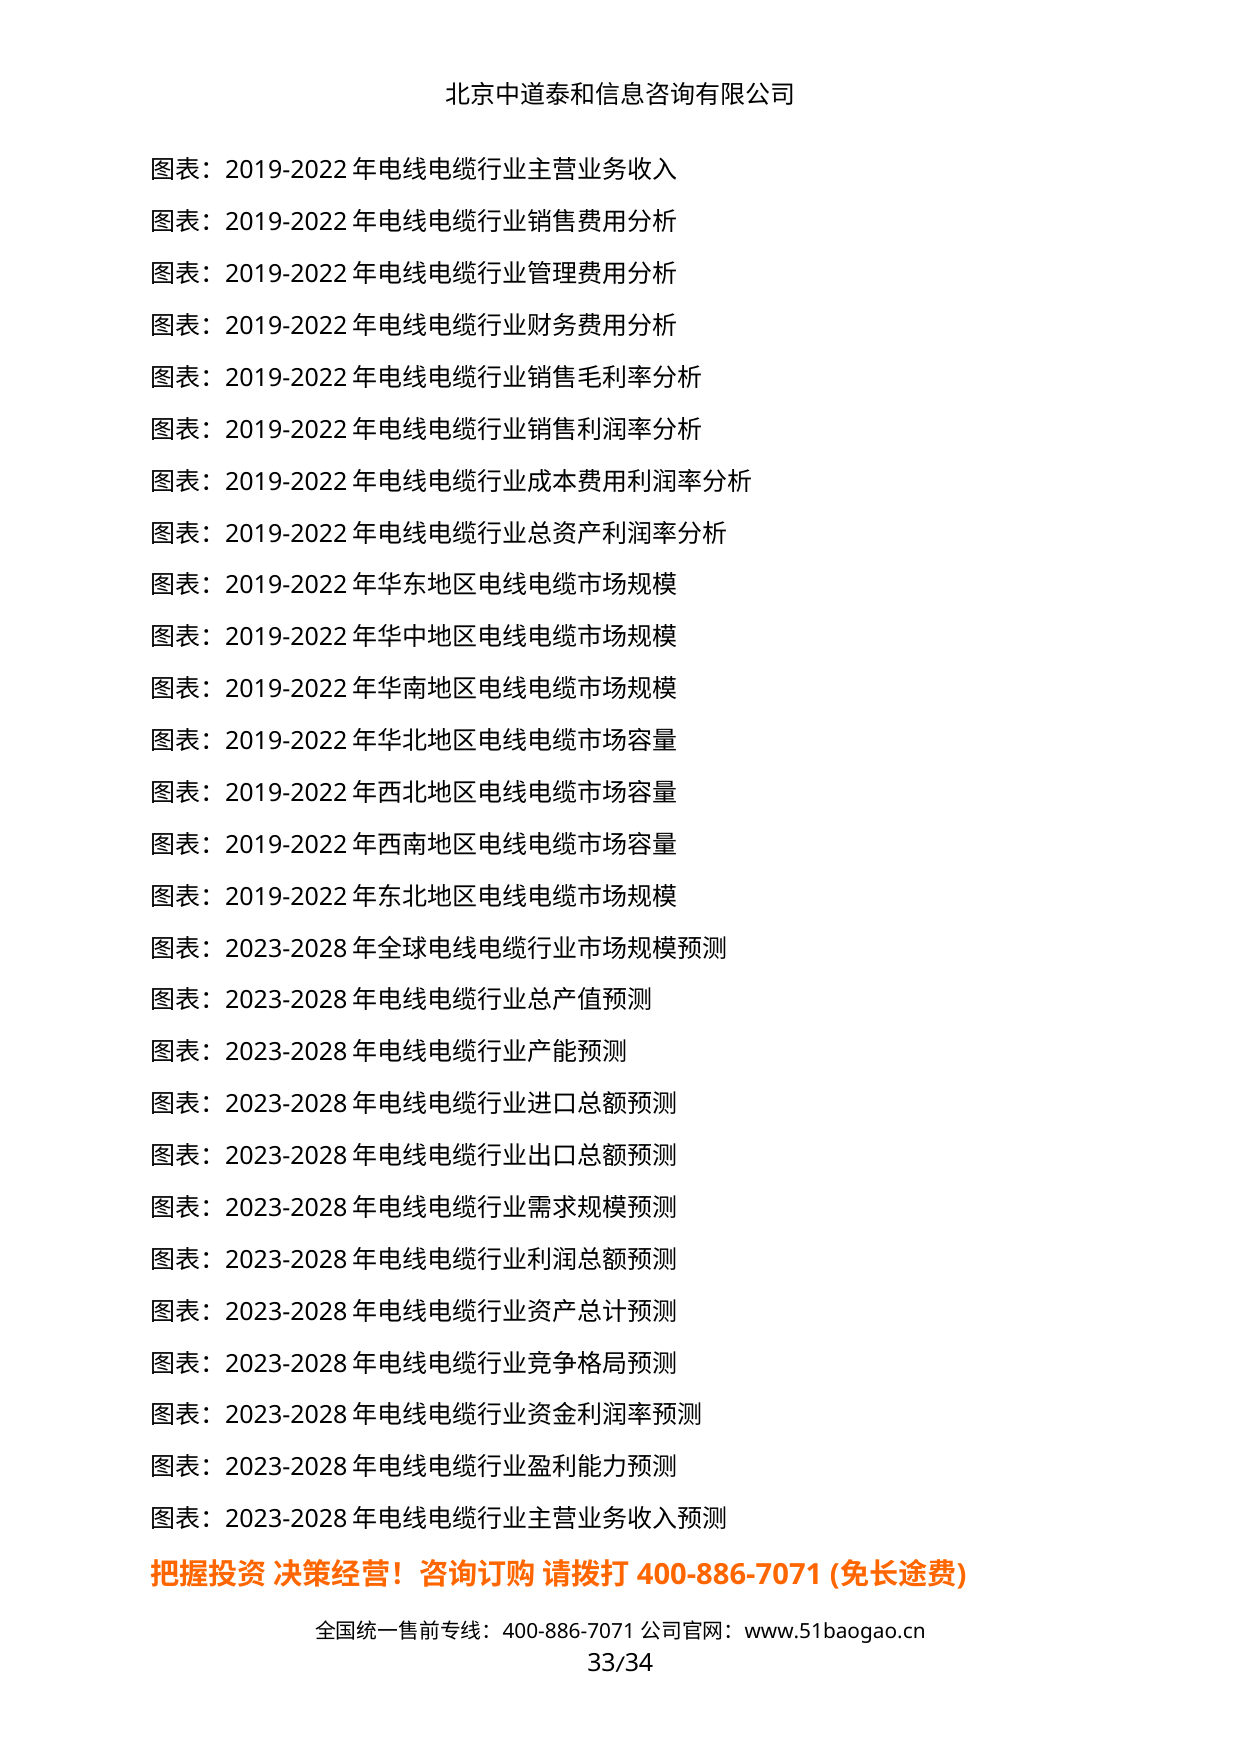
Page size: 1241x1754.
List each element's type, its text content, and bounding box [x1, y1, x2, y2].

text 图表：2019-2022年电线电缆行业销售毛利率分析 [150, 357, 1090, 394]
text 图表：2019-2022年电线电缆行业管理费用分析 [150, 254, 1090, 290]
text 图表：2019-2022年电线电缆行业销售费用分析 [150, 202, 1090, 238]
text 图表：2023-2028年全球电线电缆行业市场规模预测 [150, 928, 1090, 964]
text 图表：2023-2028年电线电缆行业资产总计预测 [150, 1291, 1090, 1327]
text 图表：2023-2028年电线电缆行业产能预测 [150, 1032, 1090, 1068]
text 图表：2019-2022年西北地区电线电缆市场容量 [150, 772, 1090, 809]
text 图表：2019-2022年华中地区电线电缆市场规模 [150, 617, 1090, 653]
text 图表：2019-2022年华北地区电线电缆市场容量 [150, 721, 1090, 757]
text 图表：2019-2022年电线电缆行业主营业务收入 [150, 150, 1090, 186]
text 图表：2023-2028年电线电缆行业主营业务收入预测 [150, 1499, 1090, 1535]
text 图表：2019-2022年电线电缆行业成本费用利润率分析 [150, 461, 1090, 497]
text 图表：2019-2022年华东地区电线电缆市场规模 [150, 565, 1090, 601]
text 图表：2019-2022年西南地区电线电缆市场容量 [150, 824, 1090, 861]
text 图表：2019-2022年东北地区电线电缆市场规模 [150, 876, 1090, 912]
text 图表：2019-2022年电线电缆行业销售利润率分析 [150, 409, 1090, 446]
text 图表：2023-2028年电线电缆行业进口总额预测 [150, 1084, 1090, 1120]
text 图表：2023-2028年电线电缆行业资金利润率预测 [150, 1395, 1090, 1431]
text 图表：2019-2022年电线电缆行业总资产利润率分析 [150, 513, 1090, 549]
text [150, 1551, 1090, 1593]
text 图表：2023-2028年电线电缆行业竞争格局预测 [150, 1343, 1090, 1379]
text 图表：2023-2028年电线电缆行业需求规模预测 [150, 1187, 1090, 1224]
text 图表：2019-2022年电线电缆行业财务费用分析 [150, 306, 1090, 342]
text 图表：2023-2028年电线电缆行业出口总额预测 [150, 1136, 1090, 1172]
text 图表：2023-2028年电线电缆行业盈利能力预测 [150, 1447, 1090, 1483]
text 图表：2019-2022年华南地区电线电缆市场规模 [150, 669, 1090, 705]
text 图表：2023-2028年电线电缆行业利润总额预测 [150, 1239, 1090, 1276]
text 图表：2023-2028年电线电缆行业总产值预测 [150, 980, 1090, 1016]
